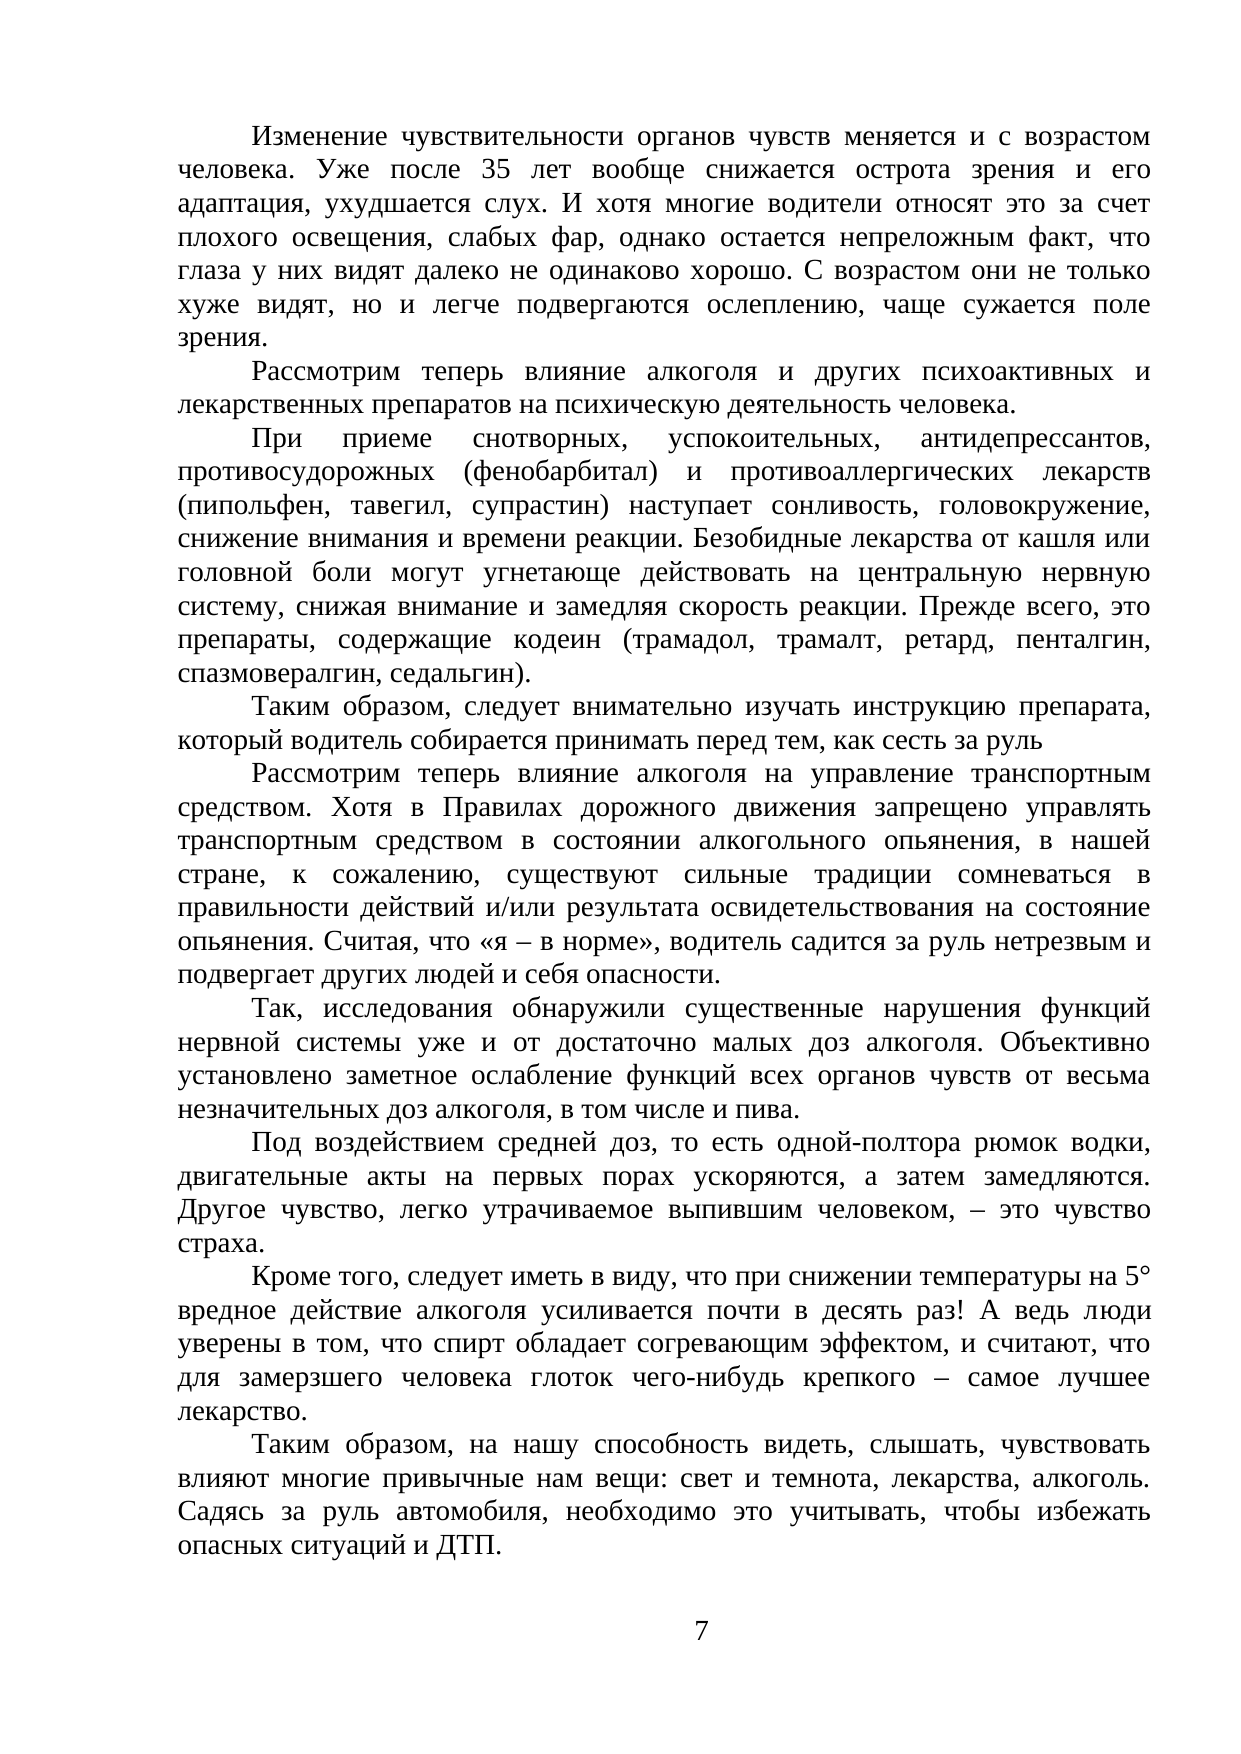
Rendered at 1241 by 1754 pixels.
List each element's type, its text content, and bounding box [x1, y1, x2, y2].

text Рассмотрим теперь влияние алкоголя на управление транспортным средством. Хотя в Правилах дорожного движения запрещено управлять транспортным средством в состоянии алкогольного опьянения, в нашей стране, к сожалению, существуют сильные традиции сомневаться в правильности действий и/или результата освидетельствования на состояние опьянения. Считая, что «я – в норме», водитель садится за руль нетрезвым и подвергает других людей и себя опасности. [177, 755, 1152, 990]
text Рассмотрим теперь влияние алкоголя и других психоактивных и лекарственных препаратов на психическую деятельность человека. [177, 353, 1152, 420]
text Под воздействием средней доз, то есть одной-полтора рюмок водки, двигательные акты на первых порах ускоряются, а затем замедляются. Другое чувство, легко утрачиваемое выпившим человеком, – это чувство страха. [177, 1124, 1152, 1258]
text Таким образом, на нашу способность видеть, слышать, чувствовать влияют многие привычные нам вещи: свет и темнота, лекарства, алкоголь. Садясь за руль автомобиля, необходимо это учитывать, чтобы избежать опасных ситуаций и ДТП. [177, 1426, 1152, 1560]
text Таким образом, следует внимательно изучать инструкцию препарата, который водитель собирается принимать перед тем, как сесть за руль [177, 688, 1152, 755]
text Так, исследования обнаружили существенные нарушения функций нервной системы уже и от достаточно малых доз алкоголя. Объективно установлено заметное ослабление функций всех органов чувств от весьма незначительных доз алкоголя, в том числе и пива. [177, 990, 1152, 1124]
text Изменение чувствительности органов чувств меняется и с возрастом человека. Уже после 35 лет вообще снижается острота зрения и его адаптация, ухудшается слух. И хотя многие водители относят это за счет плохого освещения, слабых фар, однако остается непреложным факт, что глаза у них видят далеко не одинаково хорошо. С возрастом они не только хуже видят, но и легче подвергаются ослеплению, чаще сужается поле зрения. [177, 118, 1152, 353]
text Кроме того, следует иметь в виду, что при снижении температуры на 5° вредное действие алкоголя усиливается почти в десять раз! А ведь люди уверены в том, что спирт обладает согревающим эффектом, и считают, что для замерзшего человека глоток чего-нибудь крепкого – самое лучшее лекарство. [177, 1258, 1152, 1426]
text При приеме снотворных, успокоительных, антидепрессантов, противосудорожных (фенобарбитал) и противоаллергических лекарств (пипольфен, тавегил, супрастин) наступает сонливость, головокружение, снижение внимания и времени реакции. Безобидные лекарства от кашля или головной боли могут угнетающе действовать на центральную нервную систему, снижая внимание и замедляя скорость реакции. Прежде всего, это препараты, содержащие кодеин (трамадол, трамалт, ретард, пенталгин, спазмовералгин, седальгин). [177, 420, 1152, 688]
